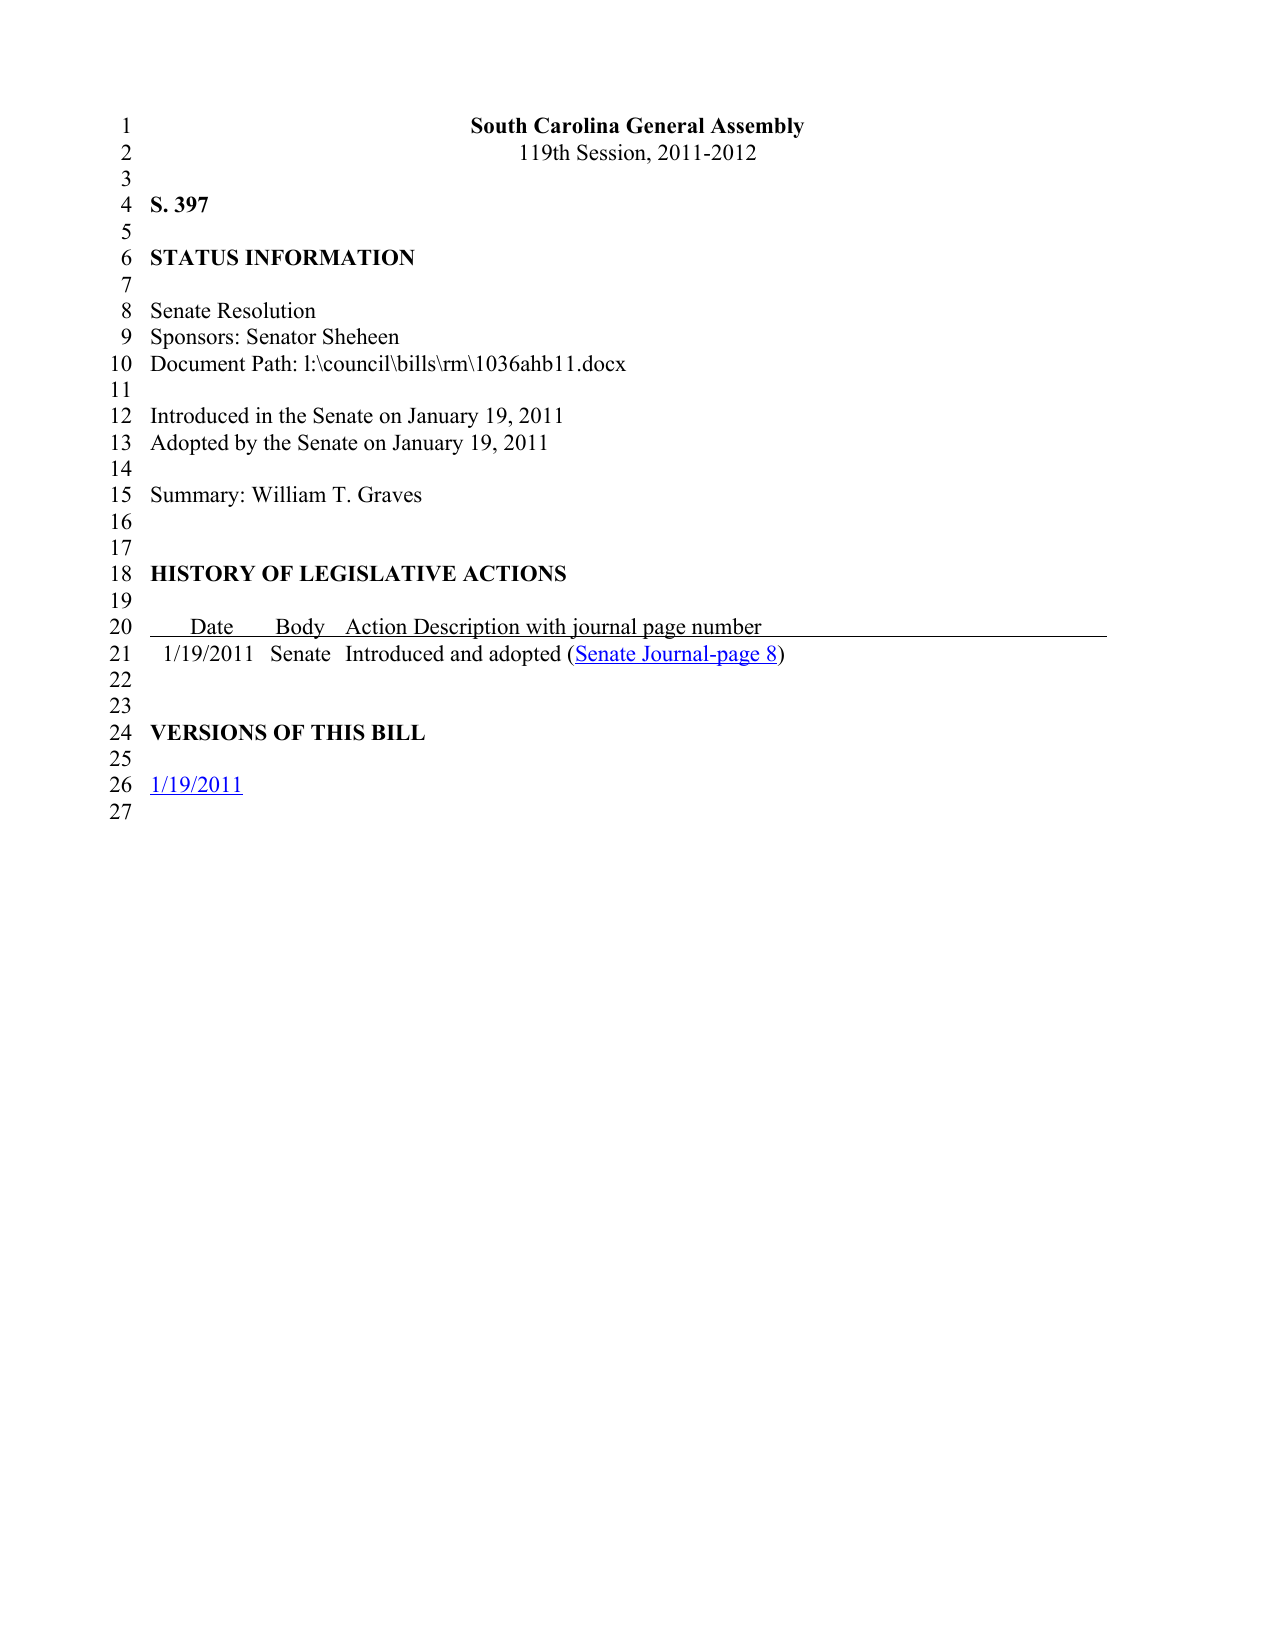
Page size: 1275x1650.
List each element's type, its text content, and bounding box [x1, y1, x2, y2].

text STATUS INFORMATION [150, 244, 1125, 271]
text Summary: William T. Graves [150, 481, 1125, 508]
text Introduced in the Senate on January 19, 2011 [150, 402, 1125, 429]
text 1/19/2011 Senate Introduced and adopted (Senate Journal-page 8) [150, 639, 1125, 666]
text 119th Session, 2011-2012 [150, 139, 1125, 165]
text 1/19/2011 [150, 771, 1125, 798]
text Senate Resolution [150, 297, 1125, 323]
text Date Body Action Description with journal page number [150, 613, 1125, 639]
text VERSIONS OF THIS BILL [150, 719, 1125, 745]
text Adopted by the Senate on January 19, 2011 [150, 429, 1125, 455]
text South Carolina General Assembly [150, 112, 1125, 139]
text Document Path: l:\council\bills\rm\1036ahb11.docx [150, 350, 1125, 376]
text Sponsors: Senator Sheheen [150, 323, 1125, 350]
text HISTORY OF LEGISLATIVE ACTIONS [150, 561, 1125, 587]
text S. 397 [150, 192, 1125, 218]
